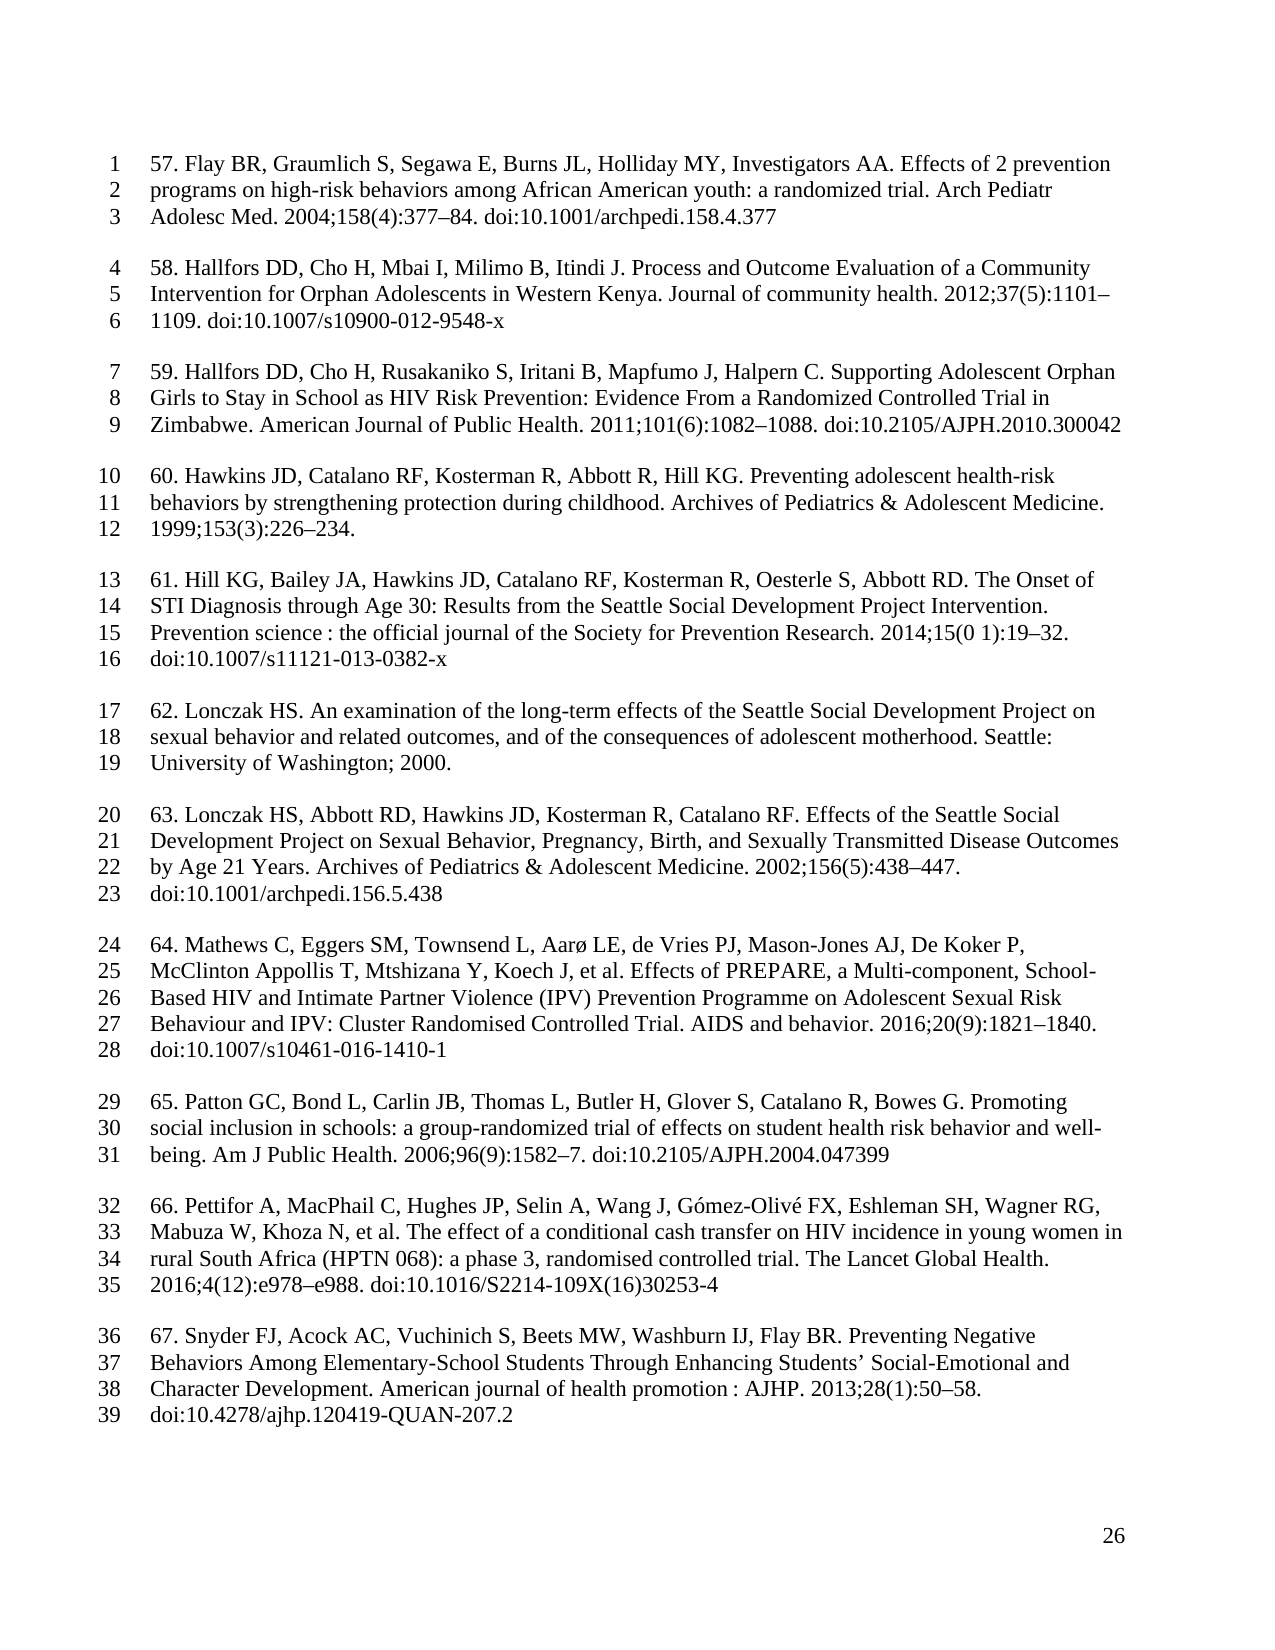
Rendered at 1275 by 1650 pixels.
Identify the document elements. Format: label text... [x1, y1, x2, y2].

text 65. Patton GC, Bond L, Carlin JB, Thomas L, Butler H, Glover S, Catalano R, Bowes G. Promoting social inclusion in schools: a group-randomized trial of effects on student health risk behavior and well-being. Am J Public Health. 2006;96(9):1582–7. doi:10.2105/AJPH.2004.047399 [150, 1088, 1125, 1167]
text 61. Hill KG, Bailey JA, Hawkins JD, Catalano RF, Kosterman R, Oesterle S, Abbott RD. The Onset of STI Diagnosis through Age 30: Results from the Seattle Social Development Project Intervention. Prevention science : the official journal of the Society for Prevention Research. 2014;15(0 1):19–32. doi:10.1007/s11121-013-0382-x [150, 566, 1125, 672]
text 67. Snyder FJ, Acock AC, Vuchinich S, Beets MW, Washburn IJ, Flay BR. Preventing Negative Behaviors Among Elementary-School Students Through Enhancing Students’ Social-Emotional and Character Development. American journal of health promotion : AJHP. 2013;28(1):50–58. doi:10.4278/ajhp.120419-QUAN-207.2 [150, 1322, 1125, 1428]
text 63. Lonczak HS, Abbott RD, Hawkins JD, Kosterman R, Catalano RF. Effects of the Seattle Social Development Project on Sexual Behavior, Pregnancy, Birth, and Sexually Transmitted Disease Outcomes by Age 21 Years. Archives of Pediatrics & Adolescent Medicine. 2002;156(5):438–447. doi:10.1001/archpedi.156.5.438 [150, 801, 1125, 906]
text 59. Hallfors DD, Cho H, Rusakaniko S, Iritani B, Mapfumo J, Halpern C. Supporting Adolescent Orphan Girls to Stay in School as HIV Risk Prevention: Evidence From a Randomized Controlled Trial in Zimbabwe. American Journal of Public Health. 2011;101(6):1082–1088. doi:10.2105/AJPH.2010.300042 [150, 358, 1125, 437]
text 58. Hallfors DD, Cho H, Mbai I, Milimo B, Itindi J. Process and Outcome Evaluation of a Community Intervention for Orphan Adolescents in Western Kenya. Journal of community health. 2012;37(5):1101–1109. doi:10.1007/s10900-012-9548-x [150, 254, 1125, 333]
text 66. Pettifor A, MacPhail C, Hughes JP, Selin A, Wang J, Gómez-Olivé FX, Eshleman SH, Wagner RG, Mabuza W, Khoza N, et al. The effect of a conditional cash transfer on HIV incidence in young women in rural South Africa (HPTN 068): a phase 3, randomised controlled trial. The Lancet Global Health. 2016;4(12):e978–e988. doi:10.1016/S2214-109X(16)30253-4 [150, 1192, 1125, 1297]
text 64. Mathews C, Eggers SM, Townsend L, Aarø LE, de Vries PJ, Mason-Jones AJ, De Koker P, McClinton Appollis T, Mtshizana Y, Koech J, et al. Effects of PREPARE, a Multi-component, School-Based HIV and Intimate Partner Violence (IPV) Prevention Programme on Adolescent Sexual Risk Behaviour and IPV: Cluster Randomised Controlled Trial. AIDS and behavior. 2016;20(9):1821–1840. doi:10.1007/s10461-016-1410-1 [150, 931, 1125, 1063]
text 60. Hawkins JD, Catalano RF, Kosterman R, Abbott R, Hill KG. Preventing adolescent health-risk behaviors by strengthening protection during childhood. Archives of Pediatrics & Adolescent Medicine. 1999;153(3):226–234. [150, 462, 1125, 541]
text 62. Lonczak HS. An examination of the long-term effects of the Seattle Social Development Project on sexual behavior and related outcomes, and of the consequences of adolescent motherhood. Seattle: University of Washington; 2000. [150, 697, 1125, 776]
text 57. Flay BR, Graumlich S, Segawa E, Burns JL, Holliday MY, Investigators AA. Effects of 2 prevention programs on high-risk behaviors among African American youth: a randomized trial. Arch Pediatr Adolesc Med. 2004;158(4):377–84. doi:10.1001/archpedi.158.4.377 [150, 150, 1125, 229]
